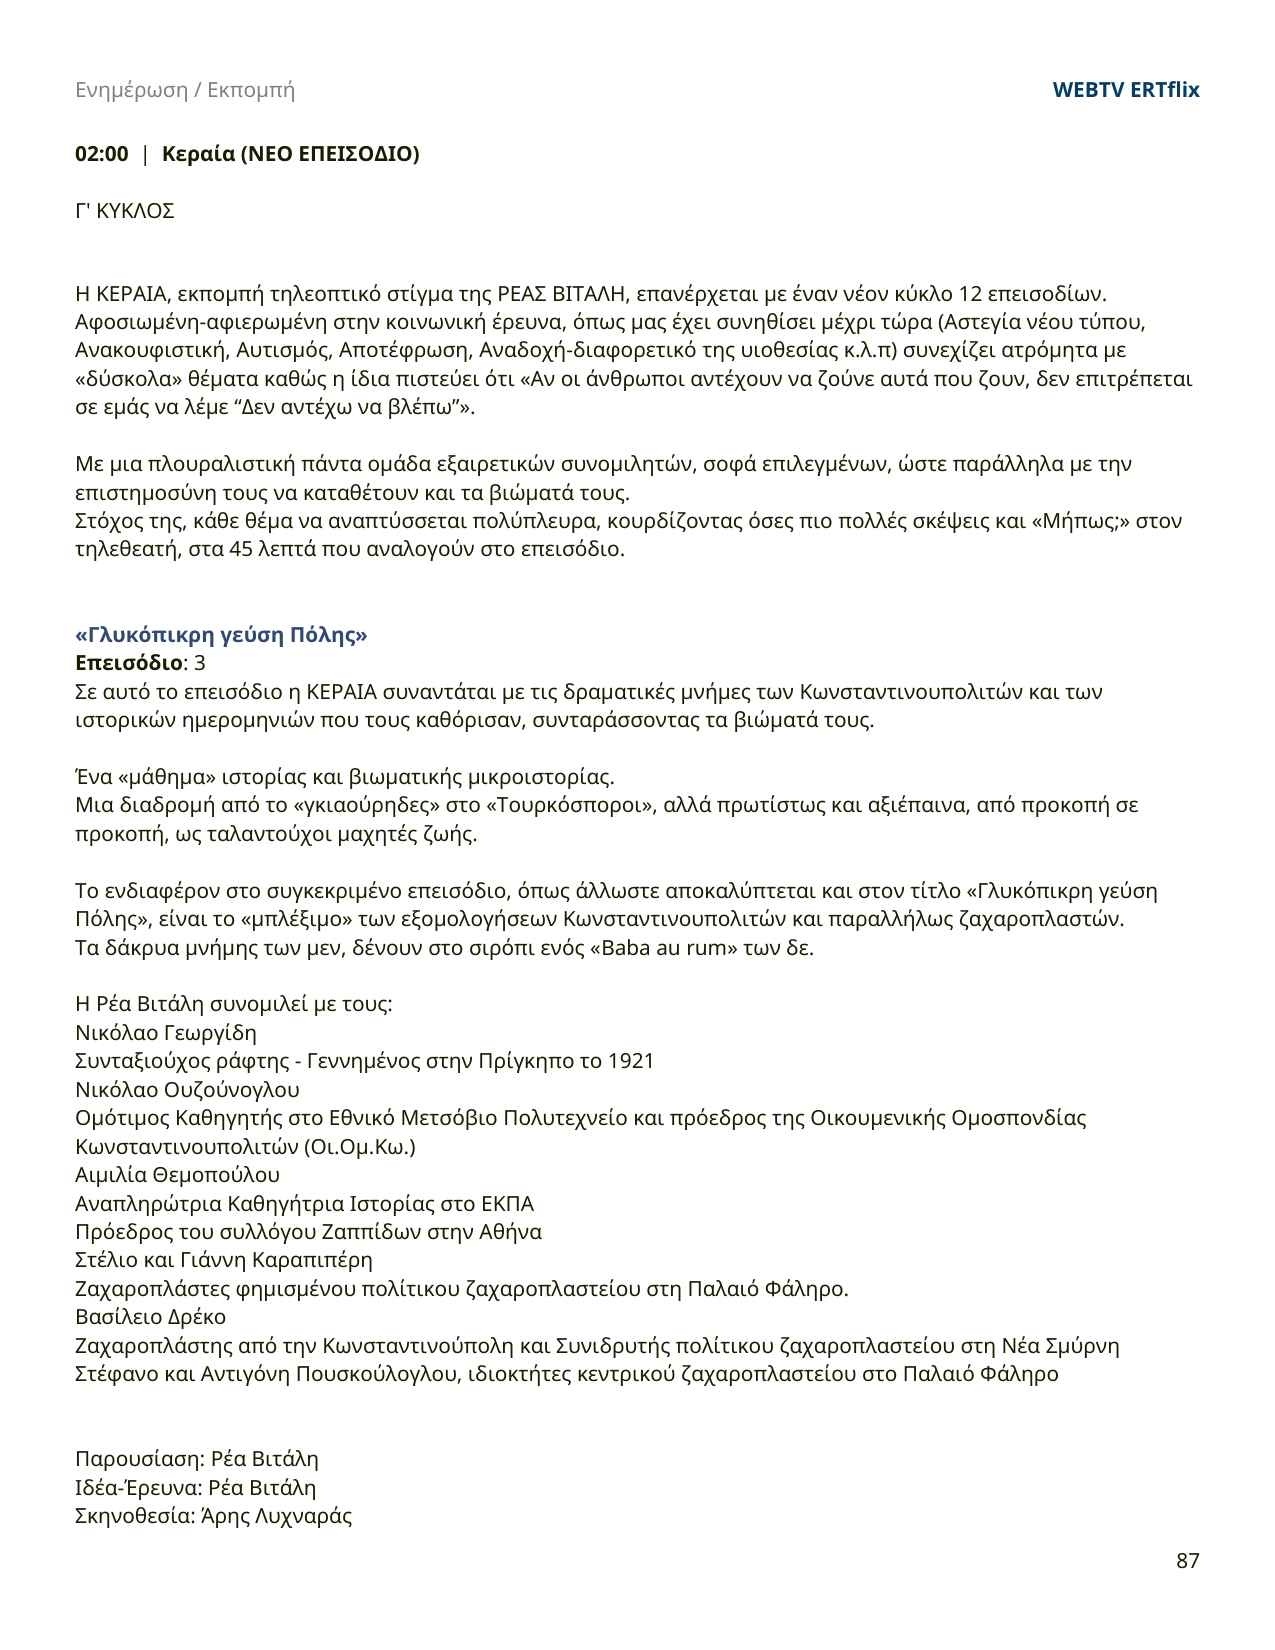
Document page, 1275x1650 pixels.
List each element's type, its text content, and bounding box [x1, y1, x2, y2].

text 02:00 | Κεραία (ΝΕΟ ΕΠΕΙΣΟΔΙΟ) Γ' ΚΥΚΛΟΣ [75, 103, 1200, 254]
table_header Ενημέρωση / Εκπομπή [75, 75, 637, 103]
text Η ΚΕΡΑΙΑ, εκπομπή τηλεοπτικό στίγμα της ΡΕΑΣ ΒΙΤΑΛΗ, επανέρχεται με έναν νέον κύκλο 12 επεισοδίων. Αφοσιωμένη-αφιερωμένη στην κοινωνική έρευνα, όπως μας έχει συνηθίσει μέχρι τώρα (Αστεγία νέου τύπου, Ανακουφιστική, Αυτισμός, Αποτέφρωση, Αναδοχή-διαφορετικό της υιοθεσίας κ.λ.π) συνεχίζει ατρόμητα με «δύσκολα» θέματα καθώς η ίδια πιστεύει ότι «Αν οι άνθρωποι αντέχουν να ζούνε αυτά που ζουν, δεν επιτρέπεται σε εμάς να λέμε “Δεν αντέχω να βλέπω”». Με μια πλουραλιστική πάντα ομάδα εξαιρετικών συνομιλητών, σοφά επιλεγμένων, ώστε παράλληλα με την επιστημοσύνη τους να καταθέτουν και τα βιώματά τους. Στόχος της, κάθε θέμα να αναπτύσσεται πολύπλευρα, κουρδίζοντας όσες πιο πολλές σκέψεις και «Μήπως;» στον τηλεθεατή, στα 45 λεπτά που αναλογούν στο επεισόδιο. [75, 279, 1200, 563]
text Σε αυτό το επεισόδιο η ΚΕΡΑΙΑ συναντάται με τις δραματικές μνήμες των Κωνσταντινουπολιτών και των ιστορικών ημερομηνιών που τους καθόρισαν, συνταράσσοντας τα βιώματά τους. Ένα «μάθημα» ιστορίας και βιωματικής μικροιστορίας. Μια διαδρομή από το «γκιαούρηδες» στο «Τουρκόσποροι», αλλά πρωτίστως και αξιέπαινα, από προκοπή σε προκοπή, ως ταλαντούχοι μαχητές ζωής. Το ενδιαφέρον στο συγκεκριμένο επεισόδιο, όπως άλλωστε αποκαλύπτεται και στον τίτλο «Γλυκόπικρη γεύση Πόλης», είναι το «μπλέξιμο» των εξομολογήσεων Κωνσταντινουπολιτών και παραλλήλως ζαχαροπλαστών. Τα δάκρυα μνήμης των μεν, δένουν στο σιρόπι ενός «Baba au rum» των δε. Η Ρέα Βιτάλη συνομιλεί με τους: Νικόλαο Γεωργίδη Συνταξιούχος ράφτης - Γεννημένος στην Πρίγκηπο το 1921 Νικόλαο Ουζούνογλου Ομότιμος Καθηγητής στο Εθνικό Μετσόβιο Πολυτεχνείο και πρόεδρος της Οικουμενικής Ομοσπονδίας Κωνσταντινουπολιτών (Οι.Ομ.Κω.) Αιμιλία Θεμοπούλου Αναπληρώτρια Καθηγήτρια Ιστορίας στο ΕΚΠΑ Πρόεδρος του συλλόγου Ζαππίδων στην Αθήνα Στέλιο και Γιάννη Καραπιπέρη Ζαχαροπλάστες φημισμένου πολίτικου ζαχαροπλαστείου στη Παλαιό Φάληρο. Βασίλειο Δρέκο Ζαχαροπλάστης από την Κωνσταντινούπολη και Συνιδρυτής πολίτικου ζαχαροπλαστείου στη Νέα Σμύρνη Στέφανο και Αντιγόνη Πουσκούλογλου, ιδιοκτήτες κεντρικού ζαχαροπλαστείου στο Παλαιό Φάληρο [75, 677, 1200, 1388]
text «Γλυκόπικρη γεύση Πόλης» Eπεισόδιο: 3 [75, 563, 1200, 677]
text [75, 1388, 1200, 1530]
table_header WEBTV ERTflix [638, 75, 1200, 103]
